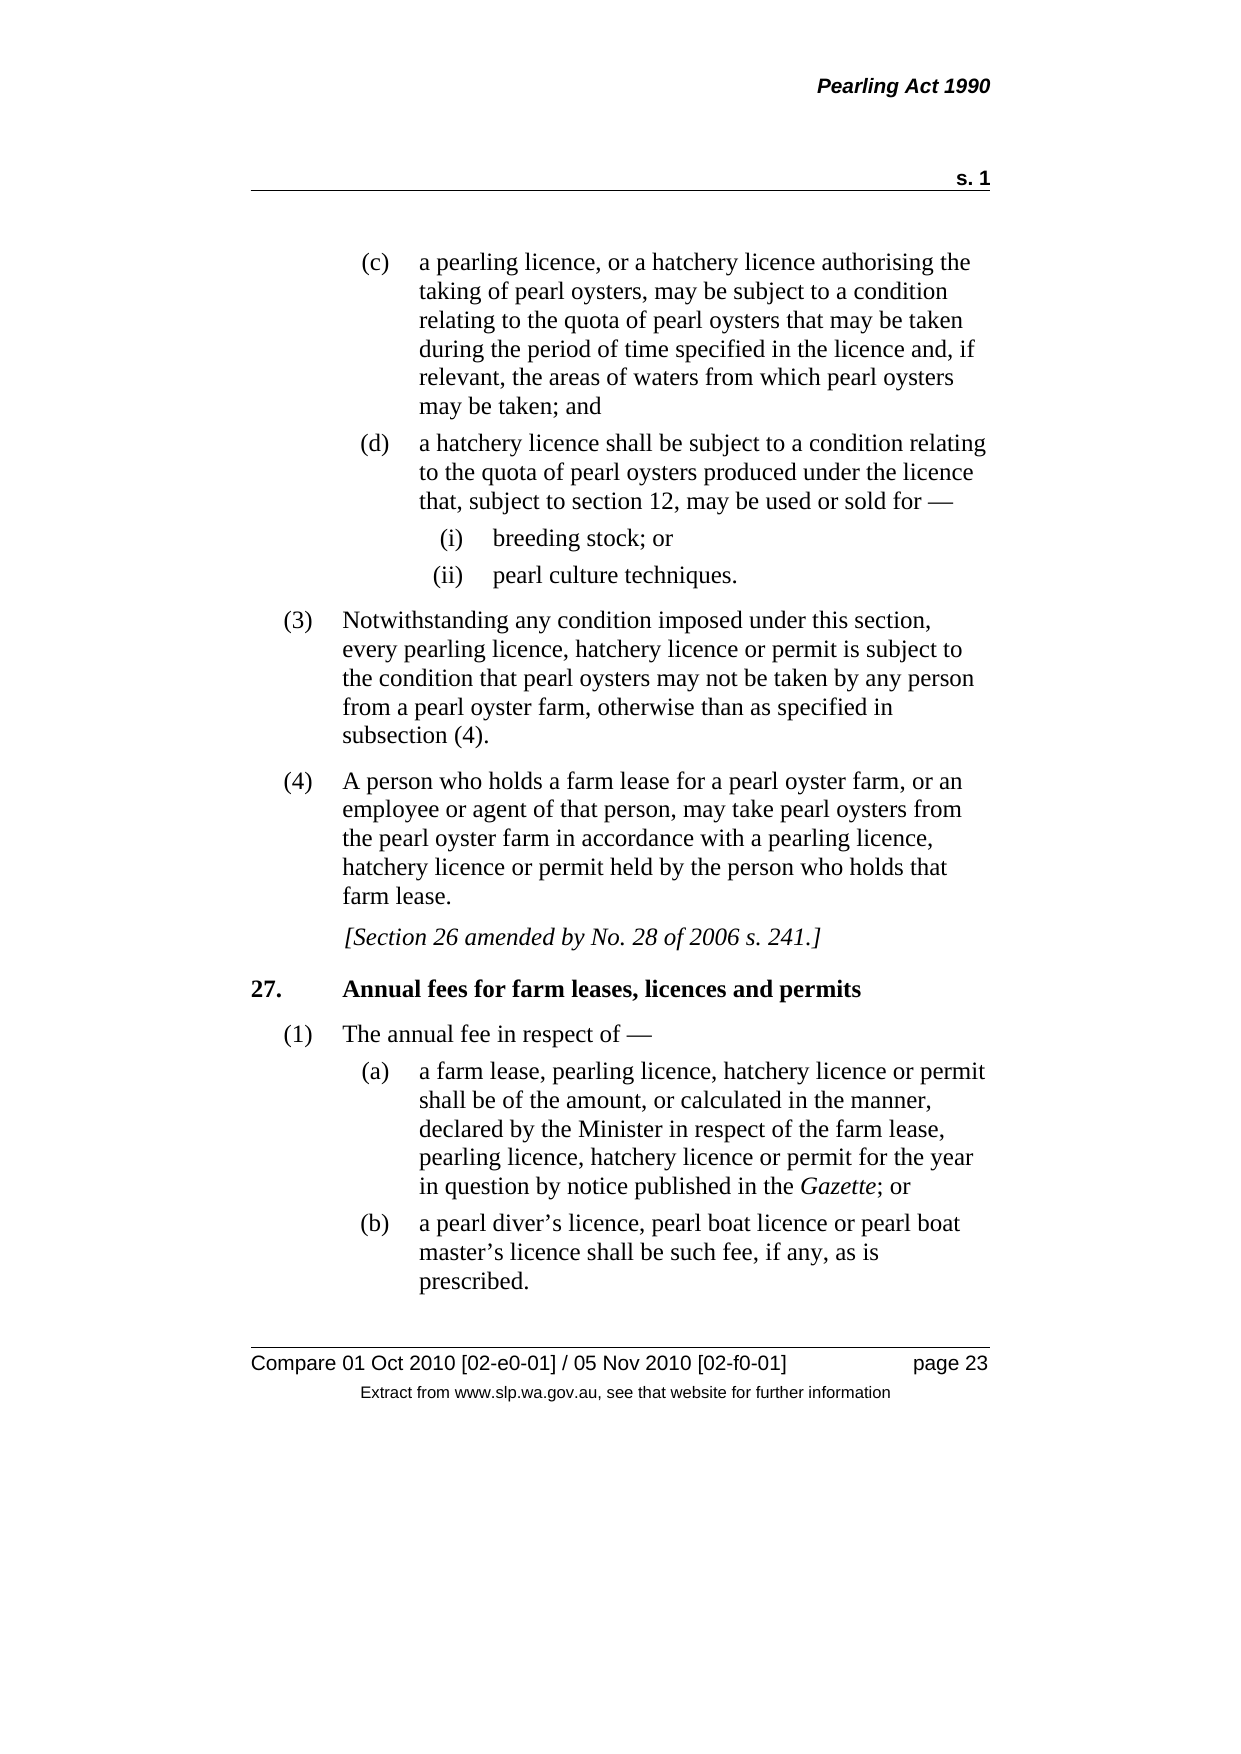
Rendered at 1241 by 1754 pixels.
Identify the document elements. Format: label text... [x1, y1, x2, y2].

text (a) a farm lease, pearling licence, hatchery licence or permit shall be of the amount, or calculated in the manner, declared by the Minister in respect of the farm lease, pearling licence, hatchery licence or permit for the year in question by notice published in the Gazette; or [251, 1056, 990, 1200]
subtitle 27. Annual fees for farm leases, licences and permits [251, 974, 990, 1002]
text (c) a pearling licence, or a hatchery licence authorising the taking of pearl oysters, may be subject to a condition relating to the quota of pearl oysters that may be taken during the period of time specified in the licence and, if relevant, the areas of waters from which pearl oysters may be taken; and [251, 247, 990, 420]
text (3) Notwithstanding any condition imposed under this section, every pearling licence, hatchery licence or permit is subject to the condition that pearl oysters may not be taken by any person from a pearl oyster farm, otherwise than as specified in subsection (4). [251, 605, 990, 749]
text (ii) pearl culture techniques. [251, 560, 990, 589]
text (d) a hatchery licence shall be subject to a condition relating to the quota of pearl oysters produced under the licence that, subject to section 12, may be used or sold for — [251, 428, 990, 514]
text (b) a pearl diver’s licence, pearl boat licence or pearl boat master’s licence shall be such fee, if any, as is prescribed. [251, 1208, 990, 1294]
text [Section 26 amended by No. 28 of 2006 s. 241.] [251, 922, 990, 951]
text (i) breeding stock; or [251, 523, 990, 552]
text (4) A person who holds a farm lease for a pearl oyster farm, or an employee or agent of that person, may take pearl oysters from the pearl oyster farm in accordance with a pearling licence, hatchery licence or permit held by the person who holds that farm lease. [251, 766, 990, 909]
text (1) The annual fee in respect of — [251, 1019, 990, 1048]
